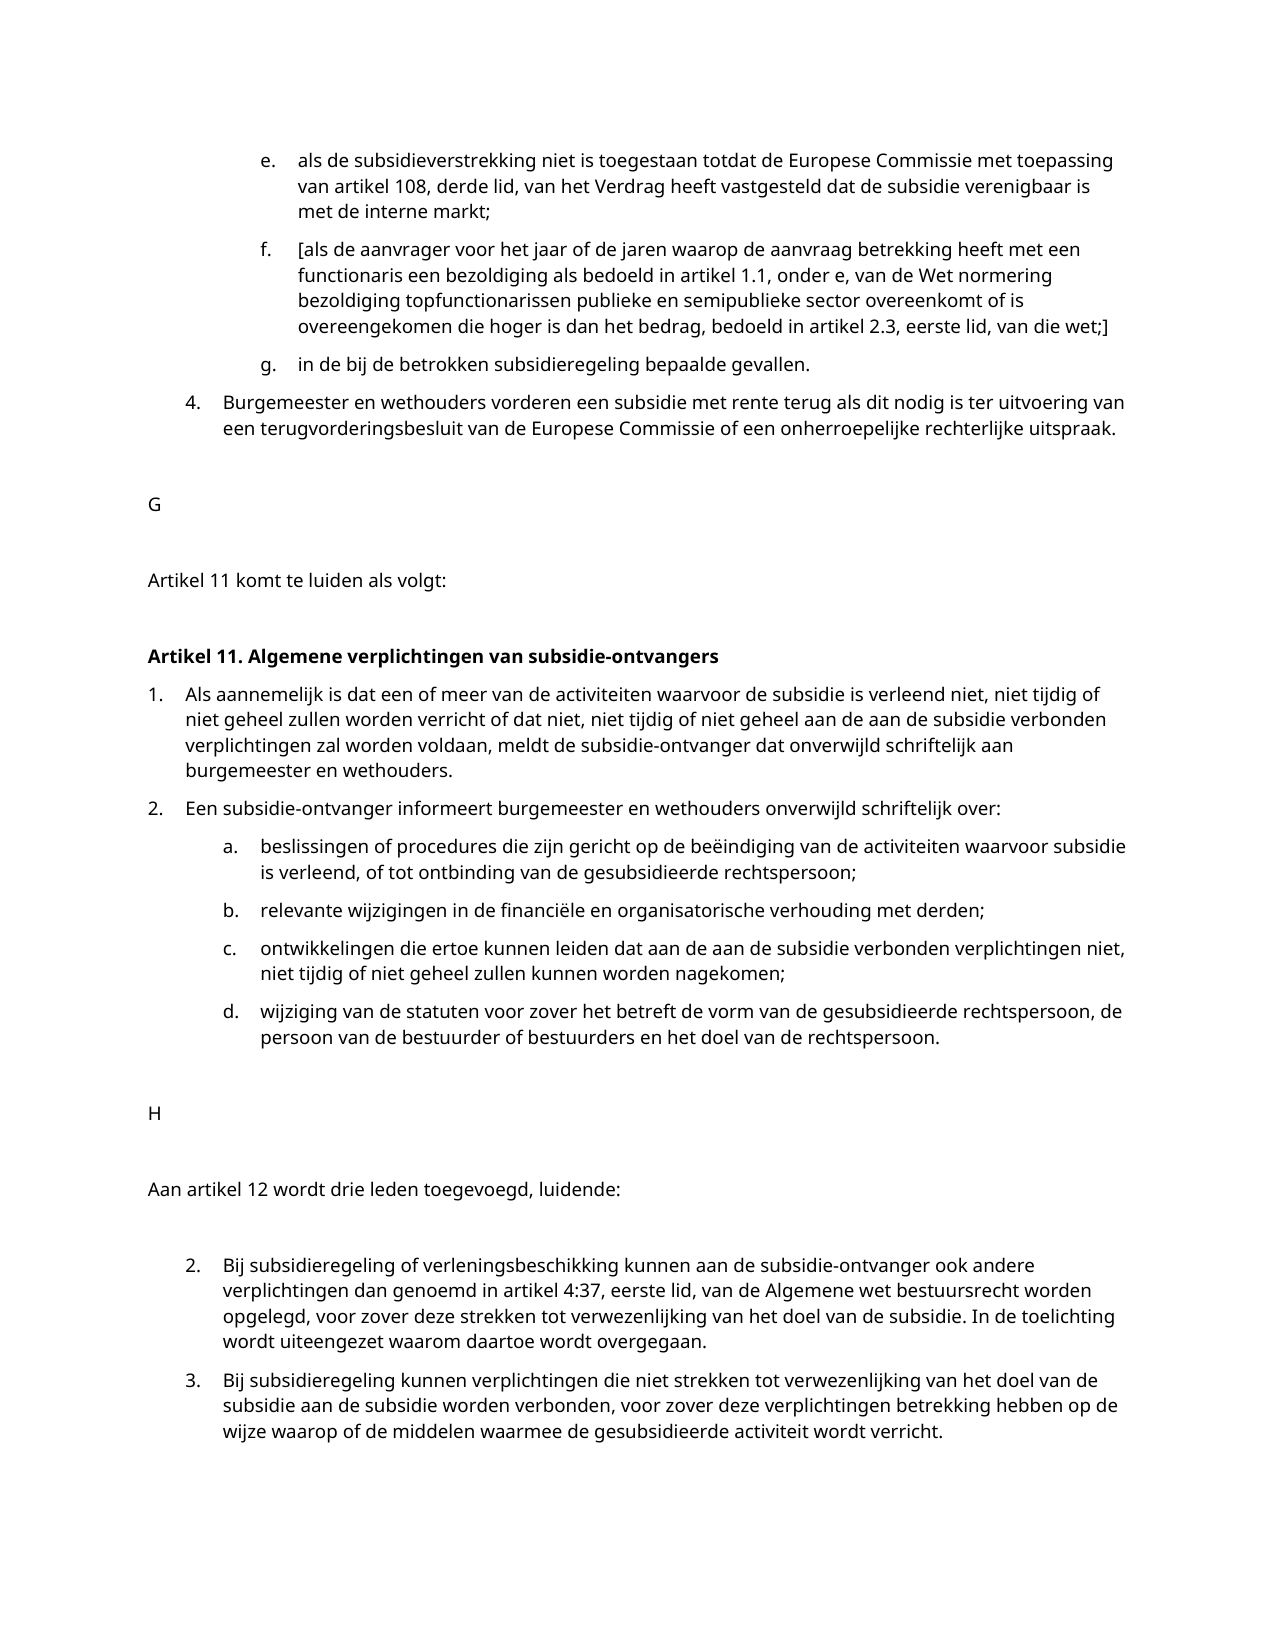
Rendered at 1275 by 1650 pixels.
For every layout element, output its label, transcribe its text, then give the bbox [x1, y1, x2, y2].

text G [148, 491, 1127, 516]
list Een subsidie-ontvanger informeert burgemeester en wethouders onverwijld schriftelijk over: [148, 796, 1127, 821]
list in de bij de betrokken subsidieregeling bepaalde gevallen. [260, 351, 1127, 377]
list als de subsidieverstrekking niet is toegestaan totdat de Europese Commissie met toepassing van artikel 108, derde lid, van het Verdrag heeft vastgesteld dat de subsidie verenigbaar is met de interne markt; [260, 148, 1127, 224]
list Bij subsidieregeling of verleningsbeschikking kunnen aan de subsidie-ontvanger ook andere verplichtingen dan genoemd in artikel 4:37, eerste lid, van de Algemene wet bestuursrecht worden opgelegd, voor zover deze strekken tot verwezenlijking van het doel van de subsidie. In de toelichting wordt uiteengezet waarom daartoe wordt overgegaan. [185, 1252, 1127, 1354]
list Als aannemelijk is dat een of meer van de activiteiten waarvoor de subsidie is verleend niet, niet tijdig of niet geheel zullen worden verricht of dat niet, niet tijdig of niet geheel aan de aan de subsidie verbonden verplichtingen zal worden voldaan, meldt de subsidie-ontvanger dat onverwijld schriftelijk aan burgemeester en wethouders. [148, 681, 1127, 783]
list Bij subsidieregeling kunnen verplichtingen die niet strekken tot verwezenlijking van het doel van de subsidie aan de subsidie worden verbonden, voor zover deze verplichtingen betrekking hebben op de wijze waarop of de middelen waarmee de gesubsidieerde activiteit wordt verricht. [185, 1367, 1127, 1443]
list wijziging van de statuten voor zover het betreft de vorm van de gesubsidieerde rechtspersoon, de persoon van de bestuurder of bestuurders en het doel van de rechtspersoon. [223, 999, 1127, 1050]
list beslissingen of procedures die zijn gericht op de beëindiging van de activiteiten waarvoor subsidie is verleend, of tot ontbinding van de gesubsidieerde rechtspersoon; [223, 833, 1127, 884]
list Burgemeester en wethouders vorderen een subsidie met rente terug als dit nodig is ter uitvoering van een terugvorderingsbesluit van de Europese Commissie of een onherroepelijke rechterlijke uitspraak. [185, 389, 1127, 440]
text Artikel 11 komt te luiden als volgt: [148, 567, 1127, 592]
list ontwikkelingen die ertoe kunnen leiden dat aan de aan de subsidie verbonden verplichtingen niet, niet tijdig of niet geheel zullen kunnen worden nagekomen; [223, 935, 1127, 986]
text H [148, 1100, 1127, 1126]
text Artikel 11. Algemene verplichtingen van subsidie-ontvangers [148, 643, 1127, 668]
text Aan artikel 12 wordt drie leden toegevoegd, luidende: [148, 1176, 1127, 1202]
list [als de aanvrager voor het jaar of de jaren waarop de aanvraag betrekking heeft met een functionaris een bezoldiging als bedoeld in artikel 1.1, onder e, van de Wet normering bezoldiging topfunctionarissen publieke en semipublieke sector overeenkomt of is overeengekomen die hoger is dan het bedrag, bedoeld in artikel 2.3, eerste lid, van die wet;] [260, 237, 1127, 339]
list relevante wijzigingen in de financiële en organisatorische verhouding met derden; [223, 897, 1127, 923]
